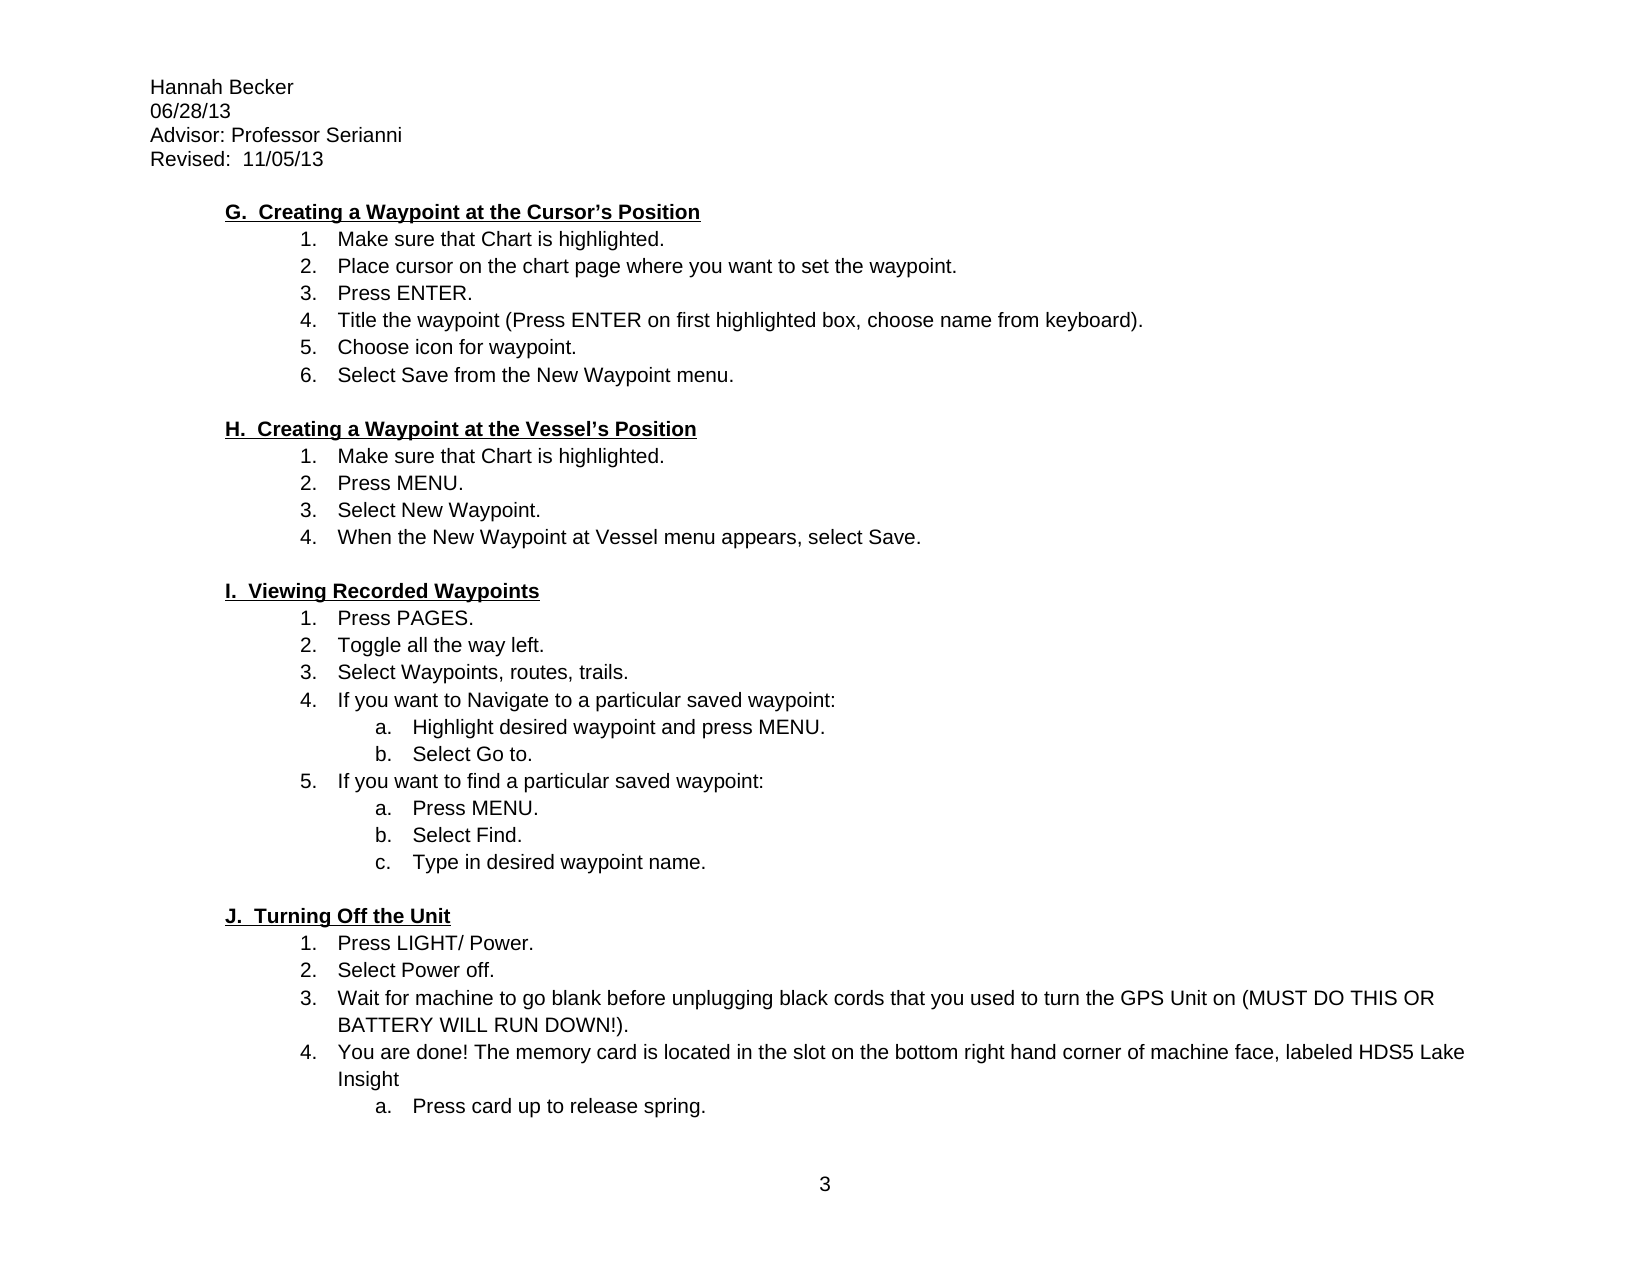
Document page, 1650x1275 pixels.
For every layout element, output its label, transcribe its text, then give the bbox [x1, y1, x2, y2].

text H. Creating a Waypoint at the Vessel’s Position [225, 414, 1500, 442]
text G. Creating a Waypoint at the Cursor’s Position [225, 198, 1500, 225]
list Select Waypoints, routes, trails. [300, 658, 1500, 685]
list If you want to find a particular saved waypoint: [300, 767, 1500, 794]
list Title the waypoint (Press ENTER on first highlighted box, choose name from keyboard). [300, 306, 1500, 333]
list Press PAGES. [300, 604, 1500, 631]
text I. Viewing Recorded Waypoints [225, 577, 1500, 604]
list Select New Waypoint. [300, 496, 1500, 523]
text J. Turning Off the Unit [225, 902, 1500, 929]
list Press MENU. [375, 794, 1500, 821]
list When the New Waypoint at Vessel menu appears, select Save. [300, 523, 1500, 550]
list Make sure that Chart is highlighted. [300, 442, 1500, 469]
list Press MENU. [300, 469, 1500, 496]
list Make sure that Chart is highlighted. [300, 225, 1500, 252]
list Type in desired waypoint name. [375, 848, 1500, 875]
list Toggle all the way left. [300, 631, 1500, 658]
list Select Go to. [375, 739, 1500, 767]
list Highlight desired waypoint and press MENU. [375, 712, 1500, 739]
list You are done! The memory card is located in the slot on the bottom right hand corner of machine face, labeled HDS5 Lake Insight [300, 1037, 1500, 1092]
list Press LIGHT/ Power. [300, 929, 1500, 956]
list Press ENTER. [300, 279, 1500, 306]
list Place cursor on the chart page where you want to set the waypoint. [300, 252, 1500, 279]
list Wait for machine to go blank before unplugging black cords that you used to turn the GPS Unit on (MUST DO THIS OR BATTERY WILL RUN DOWN!). [300, 983, 1500, 1037]
list Select Find. [375, 821, 1500, 848]
list Select Power off. [300, 956, 1500, 983]
list If you want to Navigate to a particular saved waypoint: [300, 685, 1500, 712]
list Choose icon for waypoint. [300, 333, 1500, 360]
list Press card up to release spring. [375, 1092, 1500, 1119]
list Select Save from the New Waypoint menu. [300, 360, 1500, 387]
